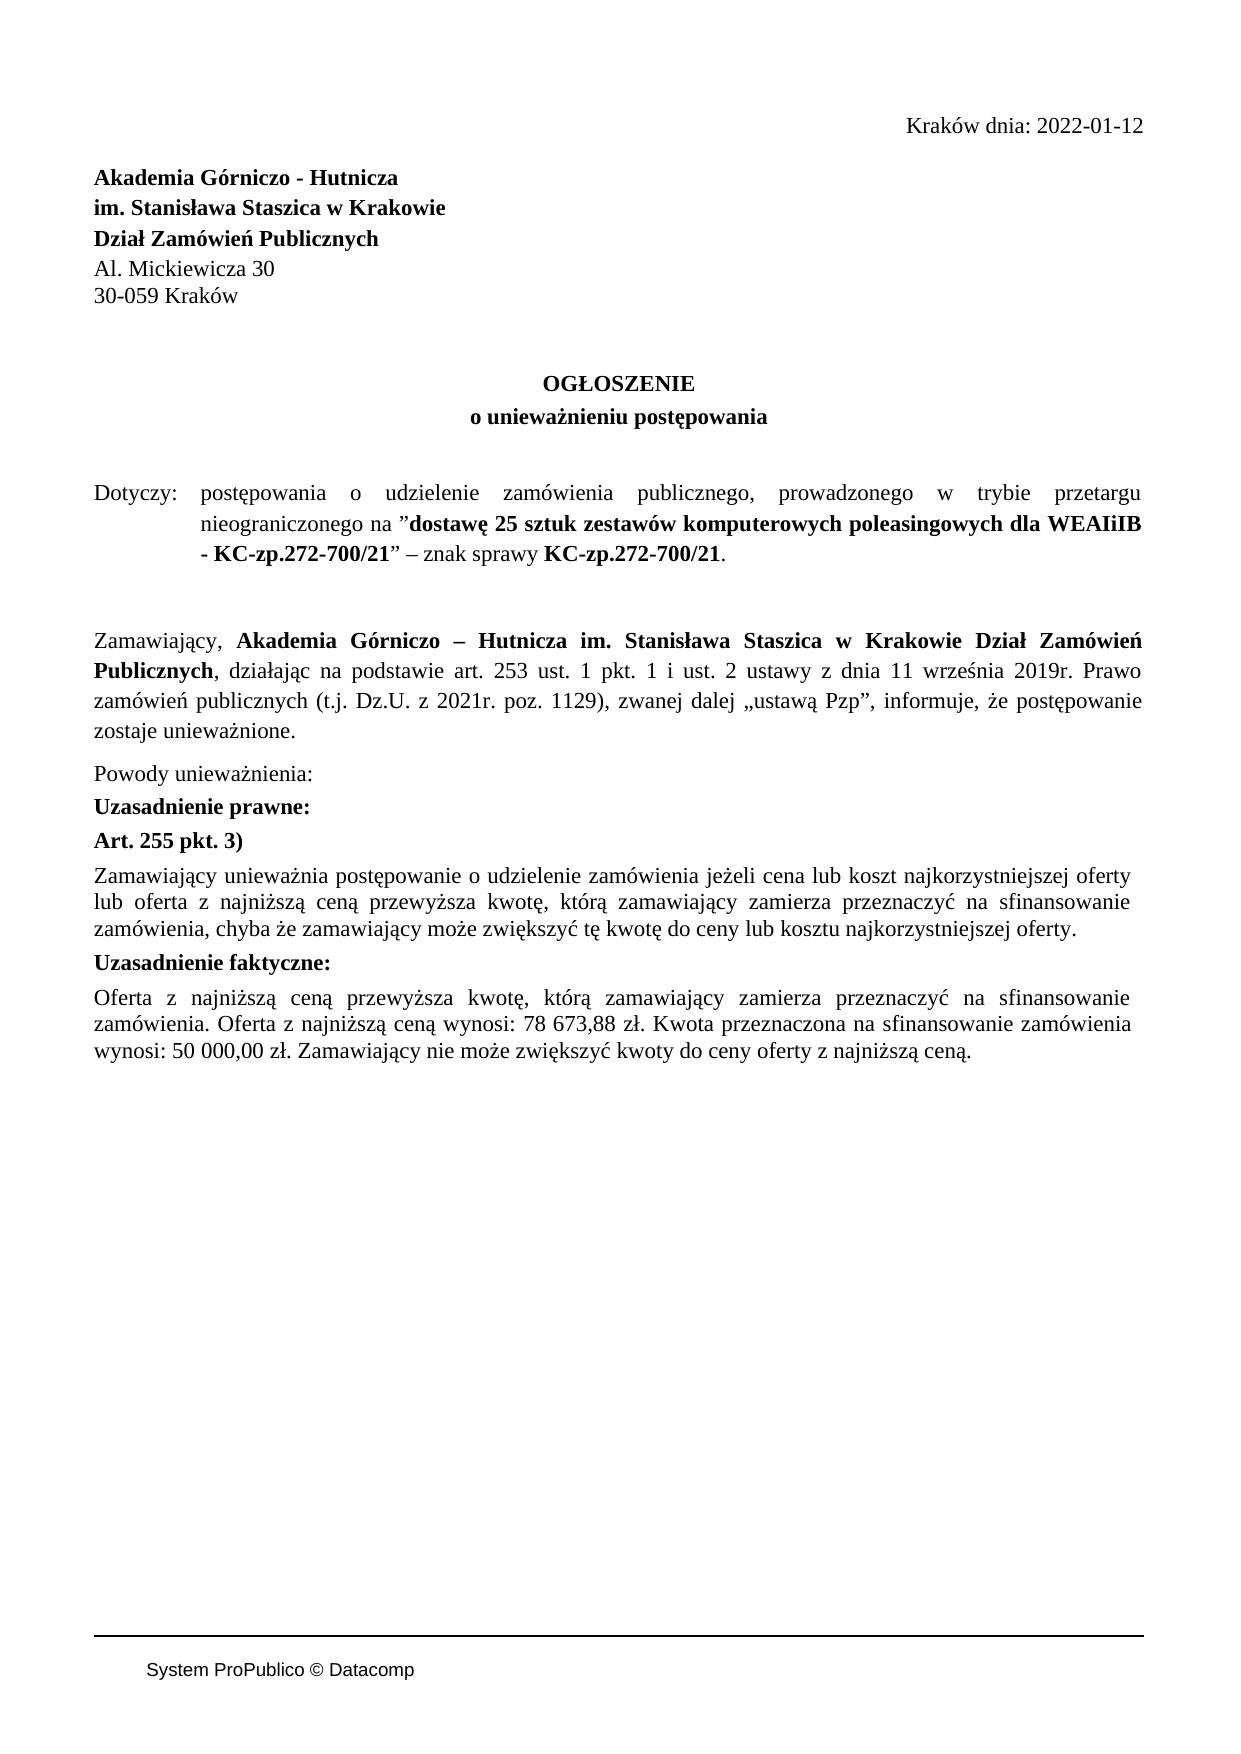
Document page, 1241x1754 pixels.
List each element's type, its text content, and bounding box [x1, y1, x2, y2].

text 30-059 Kraków [94, 282, 1144, 308]
text im. Stanisława Staszica w Krakowie [94, 194, 1144, 221]
text Art. 255 pkt. 3) [94, 827, 1132, 854]
text o unieważnieniu postępowania [94, 403, 1144, 429]
text Uzasadnienie faktyczne: [94, 949, 1132, 976]
table_header Dotyczy: [83, 480, 189, 577]
text Dział Zamówień Publicznych [94, 225, 1144, 251]
text Zamawiający unieważnia postępowanie o udzielenie zamówienia jeżeli cena lub koszt najkorzystniejszej oferty lub oferta z najniższą ceną przewyższa kwotę, którą zamawiający zamierza przeznaczyć na sfinansowanie zamówienia, chyba że zamawiający może zwiększyć tę kwotę do ceny lub kosztu najkorzystniejszej oferty. [94, 862, 1132, 941]
table_header postępowania o udzielenie zamówienia publicznego, prowadzonego w trybie przetargu nieograniczonego na ”dostawę 25 sztuk zestawów komputerowych poleasingowych dla WEAIiIB - KC-zp.272-700/21” – znak sprawy KC-zp.272-700/21. [189, 480, 1154, 577]
text Oferta z najniższą ceną przewyższa kwotę, którą zamawiający zamierza przeznaczyć na sfinansowanie zamówienia. Oferta z najniższą ceną wynosi: 78 673,88 zł. Kwota przeznaczona na sfinansowanie zamówienia wynosi: 50 000,00 zł. Zamawiający nie może zwiększyć kwoty do ceny oferty z najniższą ceną. [94, 984, 1132, 1063]
text Al. Mickiewicza 30 [94, 255, 1144, 282]
text Powody unieważnienia: [94, 760, 1132, 786]
text Akademia Górniczo - Hutnicza [94, 164, 1144, 190]
text Kraków dnia: 2022-01-12 [94, 112, 1144, 139]
text Zamawiający, Akademia Górniczo – Hutnicza im. Stanisława Staszica w Krakowie Dział Zamówień Publicznych, działając na podstawie art. 253 ust. 1 pkt. 1 i ust. 2 ustawy z dnia 11 września 2019r. Prawo zamówień publicznych (t.j. Dz.U. z 2021r. poz. 1129), zwanej dalej „ustawą Pzp”, informuje, że postępowanie zostaje unieważnione. [94, 627, 1144, 744]
text Uzasadnienie prawne: [87, 793, 1132, 819]
subtitle OGŁOSZENIE [94, 371, 1144, 397]
